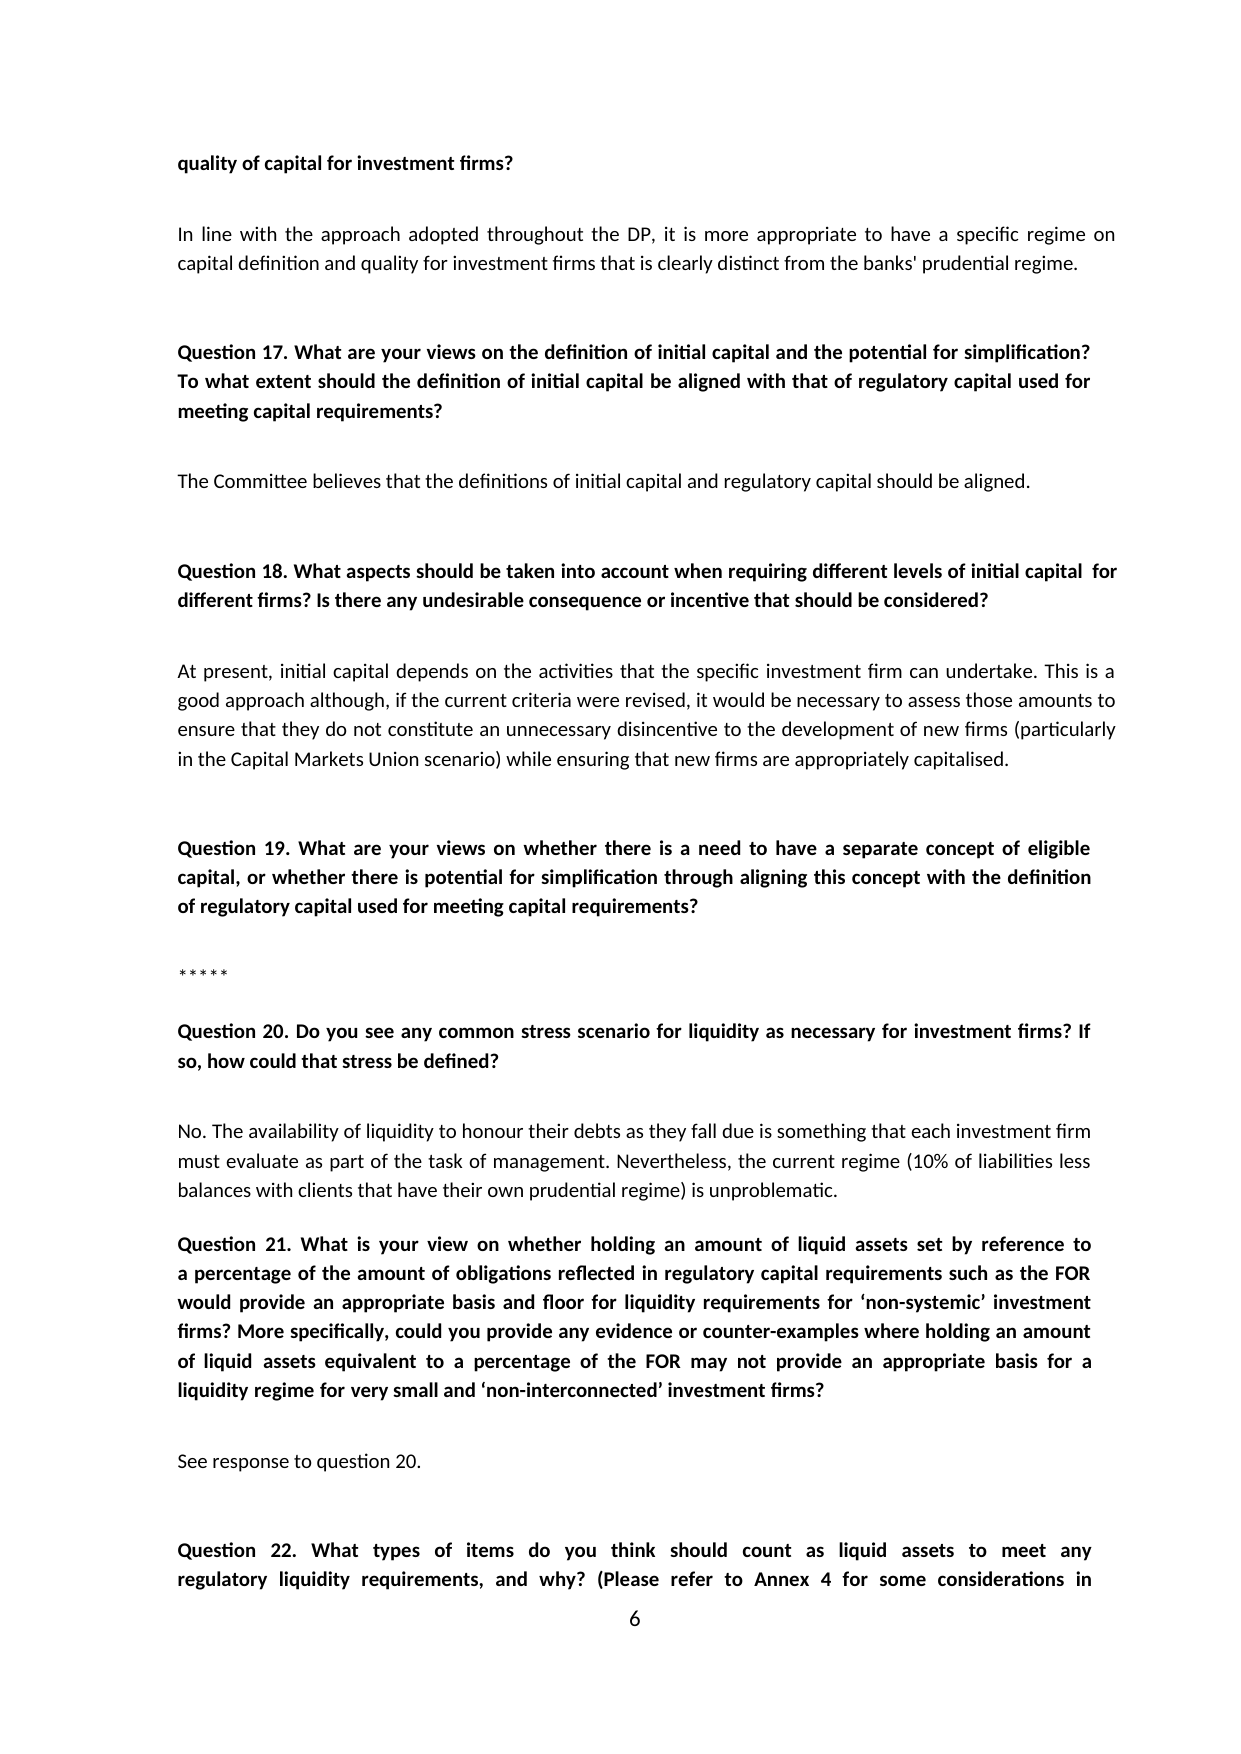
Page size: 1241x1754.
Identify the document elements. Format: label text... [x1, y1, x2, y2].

text No. The availability of liquidity to honour their debts as they fall due is something that each investment firm must evaluate as part of the task of management. Nevertheless, the current regime (10% of liabilities less balances with clients that have their own prudential regime) is unproblematic. [177, 1119, 1093, 1202]
text ***** [177, 964, 1093, 990]
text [177, 1537, 1093, 1592]
text At present, initial capital depends on the activities that the specific investment firm can undertake. This is a good approach although, if the current criteria were revised, it would be necessary to assess those amounts to ensure that they do not constitute an unnecessary disincentive to the development of new firms (particularly in the Capital Markets Union scenario) while ensuring that new firms are appropriately capitalised. [177, 658, 1117, 771]
text In line with the approach adopted throughout the DP, it is more appropriate to have a specific regime on capital definition and quality for investment firms that is clearly distinct from the banks' prudential regime. [177, 221, 1117, 275]
text See response to question 20. [177, 1448, 1093, 1473]
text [177, 150, 1117, 175]
text Question 21. What is your view on whether holding an amount of liquid assets set by reference to a percentage of the amount of obligations reflected in regulatory capital requirements such as the FOR would provide an appropriate basis and floor for liquidity requirements for ‘non-systemic’ investment firms? More specifically, could you provide any evidence or counter-examples where holding an amount of liquid assets equivalent to a percentage of the FOR may not provide an appropriate basis for a liquidity regime for very small and ‘non-interconnected’ investment firms? [177, 1231, 1093, 1402]
text Question 19. What are your views on whether there is a need to have a separate concept of eligible capital, or whether there is potential for simplification through aligning this concept with the definition of regulatory capital used for meeting capital requirements? [177, 835, 1093, 919]
text Question 17. What are your views on the definition of initial capital and the potential for simplification? To what extent should the definition of initial capital be aligned with that of regulatory capital used for meeting capital requirements? [177, 339, 1093, 423]
text Question 18. What aspects should be taken into account when requiring different levels of initial capital for different firms? Is there any undesirable consequence or incentive that should be considered? [177, 558, 1117, 613]
text Question 20. Do you see any common stress scenario for liquidity as necessary for investment firms? If so, how could that stress be defined? [177, 1019, 1093, 1073]
text The Committee believes that the definitions of initial capital and regulatory capital should be aligned. [177, 469, 1093, 494]
